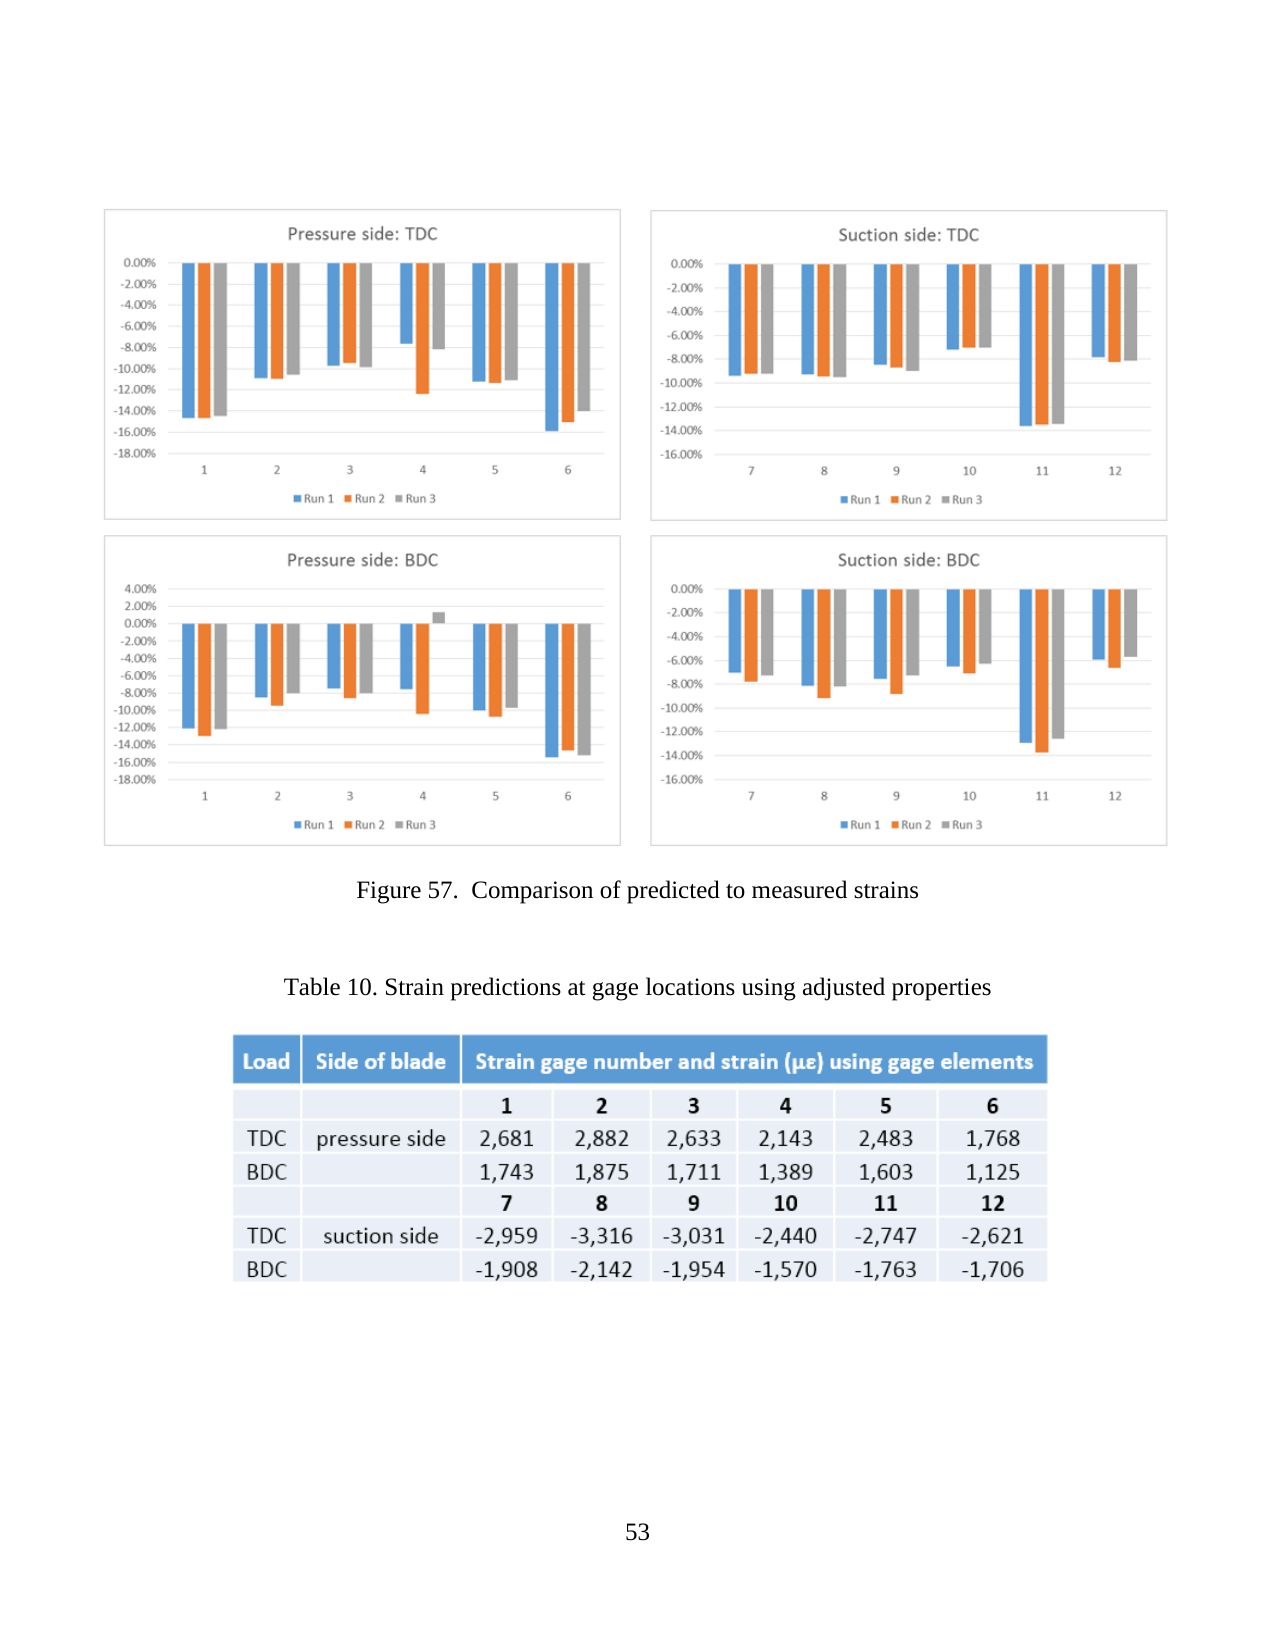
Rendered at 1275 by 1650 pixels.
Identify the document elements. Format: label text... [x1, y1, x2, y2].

picture [93, 197, 1174, 857]
picture [215, 1022, 1060, 1294]
text Table 10. Strain predictions at gage locations using adjusted properties [150, 972, 1125, 1001]
text Figure 57. Comparison of predicted to measured strains [150, 875, 1125, 904]
